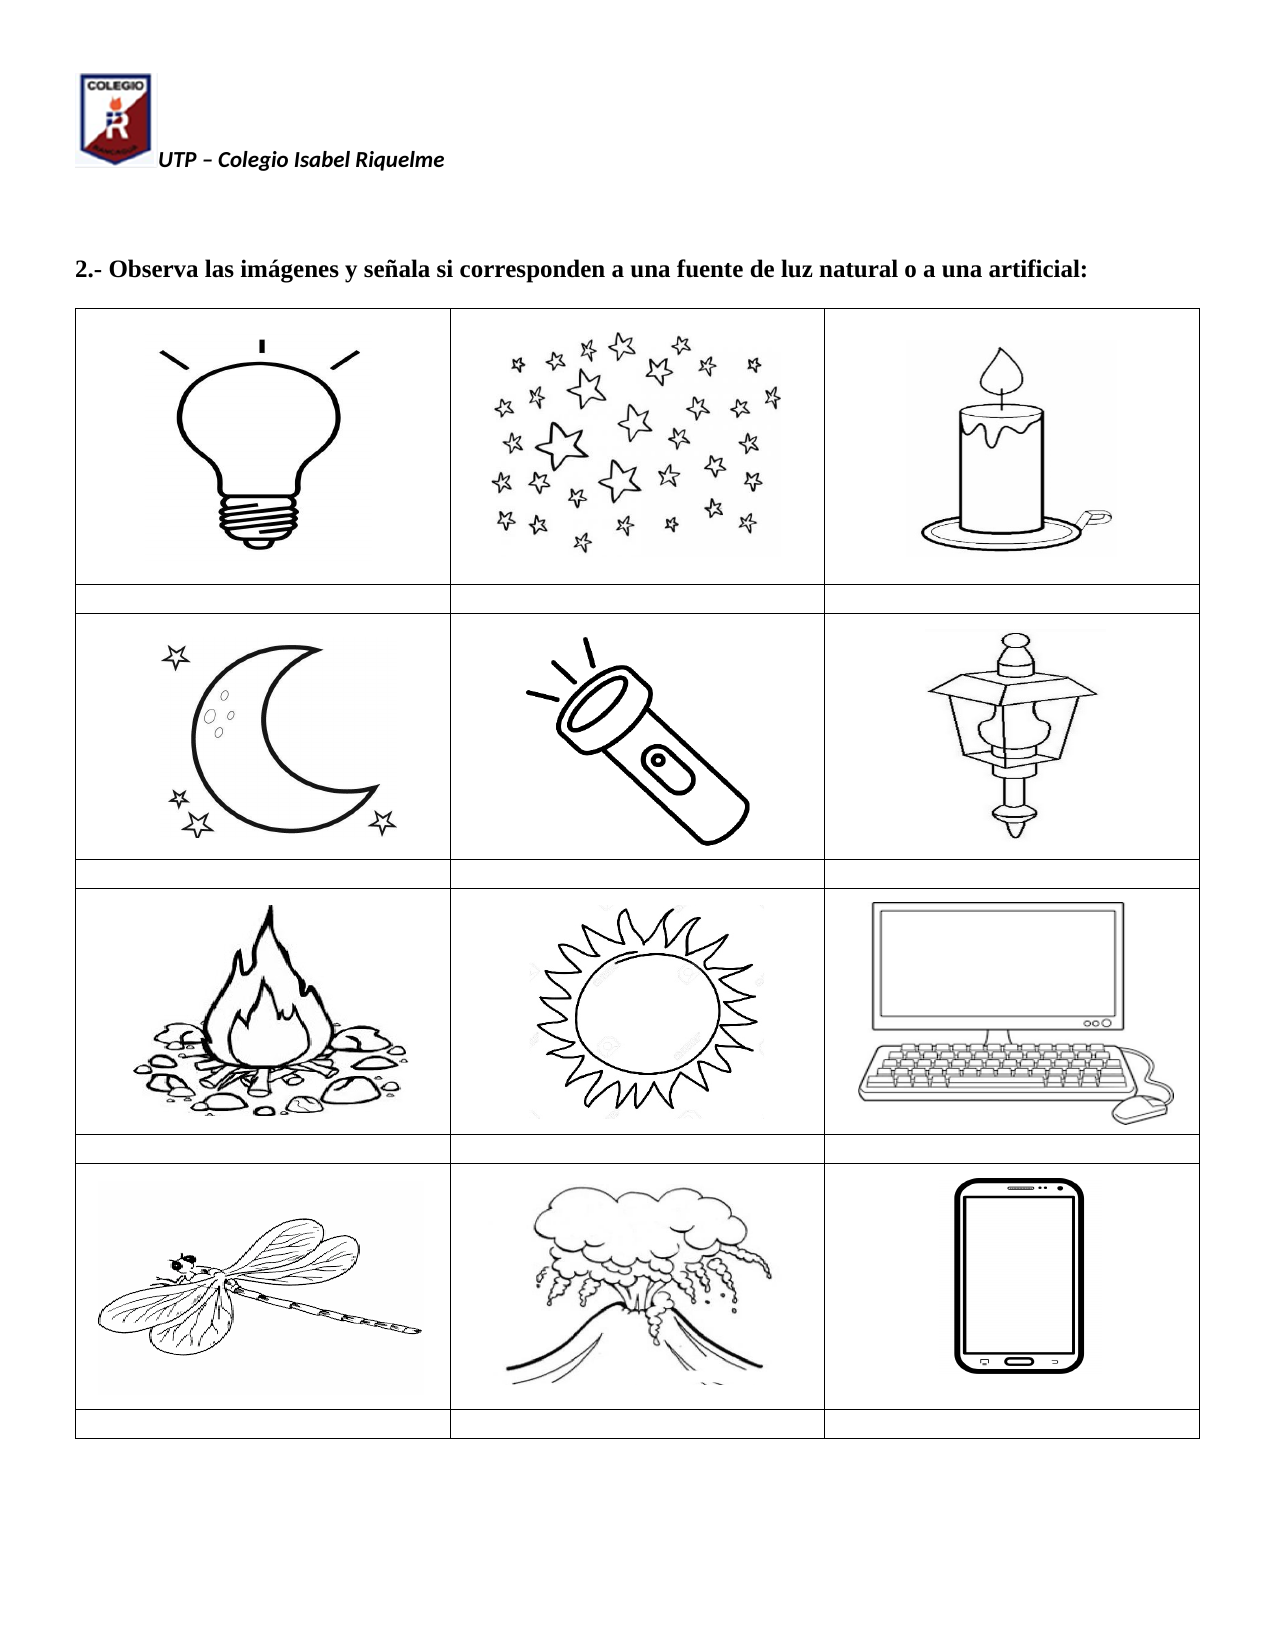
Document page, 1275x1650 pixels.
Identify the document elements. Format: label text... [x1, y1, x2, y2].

table_cell [825, 614, 1199, 858]
picture [97, 1181, 424, 1395]
picture [520, 625, 757, 852]
table_cell [825, 1164, 1199, 1408]
table_cell [451, 585, 824, 613]
table_cell [76, 585, 450, 613]
picture [491, 332, 781, 557]
table_cell [76, 1410, 450, 1438]
picture [924, 629, 1107, 843]
table_cell [76, 860, 450, 888]
table_cell [825, 1410, 1199, 1438]
table_cell [451, 614, 824, 858]
picture [906, 340, 1118, 557]
picture [160, 637, 398, 838]
table_cell [451, 889, 824, 1133]
picture [858, 902, 1174, 1125]
text 2.- Observa las imágenes y señala si corresponden a una fuente de luz natural o a una artificial: [75, 254, 1200, 283]
table_header [451, 309, 824, 583]
table_cell [76, 1164, 450, 1408]
table_cell [451, 1135, 824, 1163]
picture [529, 905, 765, 1119]
table_cell [76, 889, 450, 1133]
picture [939, 1178, 1102, 1374]
picture [133, 905, 409, 1116]
picture [144, 328, 372, 561]
table_header [825, 309, 1199, 583]
table_cell [451, 860, 824, 888]
table_cell [825, 889, 1199, 1133]
table_cell [451, 1410, 824, 1438]
table_cell [825, 585, 1199, 613]
table_cell [451, 1164, 824, 1408]
picture [478, 1184, 797, 1385]
table_header [76, 309, 450, 583]
picture [75, 73, 158, 168]
table_cell [825, 860, 1199, 888]
table_cell [76, 1135, 450, 1163]
table_cell [76, 614, 450, 858]
table_cell [825, 1135, 1199, 1163]
